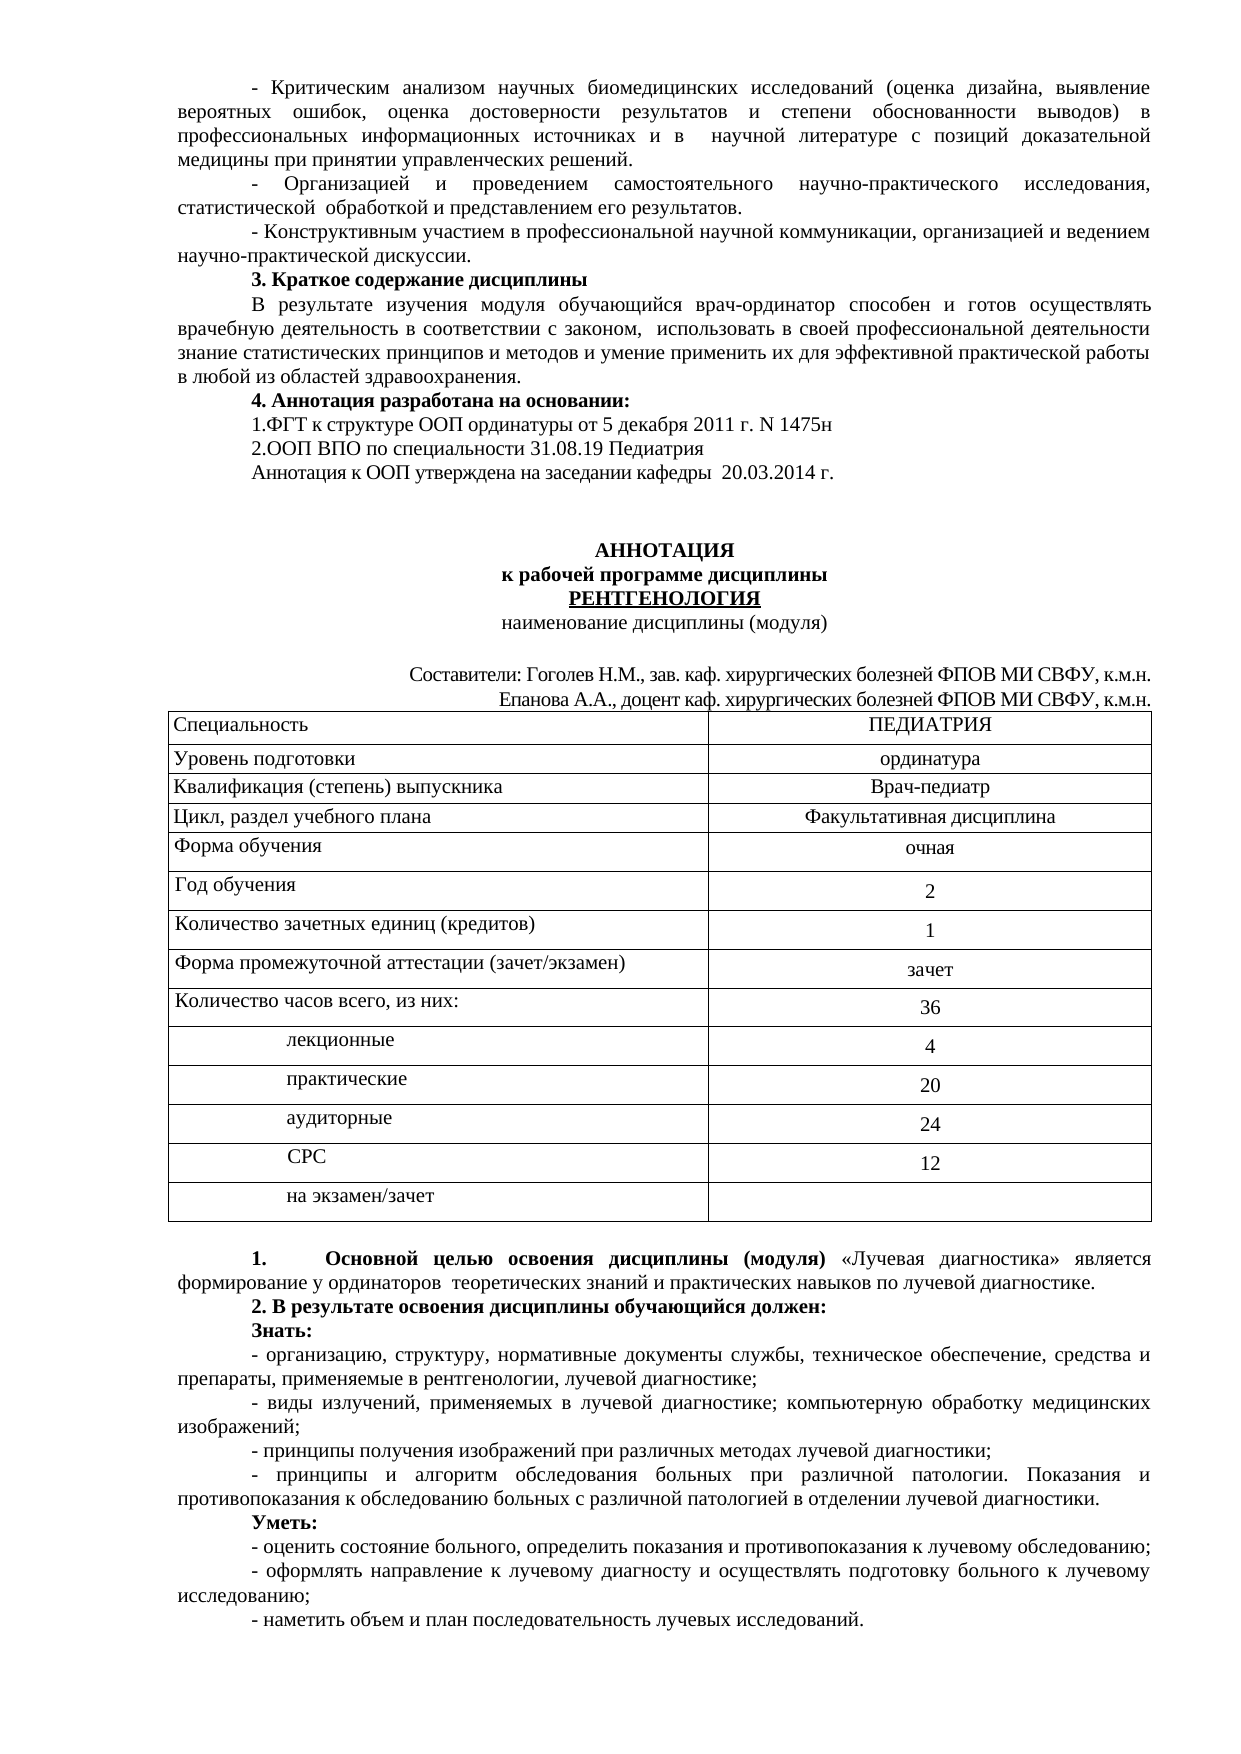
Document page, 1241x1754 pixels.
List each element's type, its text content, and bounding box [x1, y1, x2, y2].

text Знать: [177, 1318, 1152, 1342]
text наименование дисциплины (модуля) [177, 610, 1152, 634]
text - принципы получения изображений при различных методах лучевой диагностики; [177, 1438, 1152, 1462]
text - Критическим анализом научных биомедицинских исследований (оценка дизайна, выявление вероятных ошибок, оценка достоверности результатов и степени обоснованности выводов) в профессиональных информационных источниках и в научной литературе с позиций доказательной медицины при принятии управленческих решений. [177, 75, 1152, 171]
table_header Специальность [169, 712, 708, 744]
table_header ПЕДИАТРИЯ [709, 712, 1151, 744]
text Уметь: [177, 1510, 1152, 1534]
title 1.ФГТ к структуре ООП ординатуры от 5 декабря 2011 г. N 1475н [177, 412, 1152, 436]
text В результате изучения модуля обучающийся врач-ординатор способен и готов осуществлять врачебную деятельность в соответствии с законом, использовать в своей профессиональной деятельности знание статистических принципов и методов и умение применить их для эффективной практической работы в любой из областей здравоохранения. [177, 291, 1152, 388]
table_cell Цикл, раздел учебного плана [169, 804, 708, 832]
table_cell Врач-педиатр [709, 774, 1151, 803]
text - Организацией и проведением самостоятельного научно-практического исследования, статистической обработкой и представлением его результатов. [177, 171, 1152, 219]
table_cell Квалификация (степень) выпускника [169, 774, 708, 803]
text - принципы и алгоритм обследования больных при различной патологии. Показания и противопоказания к обследованию больных с различной патологией в отделении лучевой диагностики. [177, 1462, 1152, 1510]
text 4. Аннотация разработана на основании: [177, 388, 1152, 412]
table_cell Количество зачетных единиц (кредитов) [169, 911, 708, 948]
table_cell Факультативная дисциплина [709, 804, 1151, 832]
text - оформлять направление к лучевому диагносту и осуществлять подготовку больного к лучевому исследованию; [177, 1558, 1152, 1607]
table_cell зачет [709, 950, 1151, 987]
text к рабочей программе дисциплины [177, 562, 1152, 586]
table_cell Форма обучения [169, 833, 708, 871]
table_cell 12 [709, 1144, 1151, 1182]
table_cell на экзамен/зачет [169, 1183, 708, 1221]
table_cell ординатура [709, 745, 1151, 773]
list 3. Краткое содержание дисциплины [177, 267, 1152, 291]
text Составители: Гоголев Н.М., зав. каф. хирургических болезней ФПОВ МИ СВФУ, к.м.н. [177, 662, 1152, 686]
table_cell [709, 1183, 1151, 1221]
text 2.ООП ВПО по специальности 31.08.19 Педиатрия [177, 436, 1152, 460]
table_cell лекционные [169, 1027, 708, 1065]
table_cell 2 [709, 872, 1151, 910]
text Епанова А.А., доцент каф. хирургических болезней ФПОВ МИ СВФУ, к.м.н. [177, 686, 1152, 711]
list Основной целью освоения дисциплины (модуля) «Лучевая диагностика» является формирование у ординаторов теоретических знаний и практических навыков по лучевой диагностике. [177, 1246, 1152, 1294]
table_cell практические [169, 1066, 708, 1104]
table_cell Форма промежуточной аттестации (зачет/экзамен) [169, 950, 708, 987]
table_cell СРС [169, 1144, 708, 1182]
text - виды излучений, применяемых в лучевой диагностике; компьютерную обработку медицинских изображений; [177, 1390, 1152, 1438]
table_cell аудиторные [169, 1105, 708, 1143]
text - наметить объем и план последовательность лучевых исследований. [177, 1607, 1152, 1631]
table_cell 20 [709, 1066, 1151, 1104]
text - оценить состояние больного, определить показания и противопоказания к лучевому обследованию; [177, 1534, 1152, 1558]
text Аннотация к ООП утверждена на заседании кафедры 20.03.2014 г. [177, 460, 1152, 484]
table_cell 4 [709, 1027, 1151, 1065]
text РЕНТГЕНОЛОГИЯ [177, 586, 1152, 610]
table_cell Уровень подготовки [169, 745, 708, 773]
text - организацию, структуру, нормативные документы службы, техническое обеспечение, средства и препараты, применяемые в рентгенологии, лучевой диагностике; [177, 1342, 1152, 1390]
table_cell 1 [709, 911, 1151, 948]
text - Конструктивным участием в профессиональной научной коммуникации, организацией и ведением научно-практической дискуссии. [177, 219, 1152, 267]
table_cell Количество часов всего, из них: [169, 989, 708, 1026]
text 2. В результате освоения дисциплины обучающийся должен: [177, 1294, 1152, 1318]
table_cell очная [709, 833, 1151, 871]
table_cell 24 [709, 1105, 1151, 1143]
table_cell 36 [709, 989, 1151, 1026]
table_cell Год обучения [169, 872, 708, 910]
text АННОТАЦИЯ [177, 538, 1152, 562]
